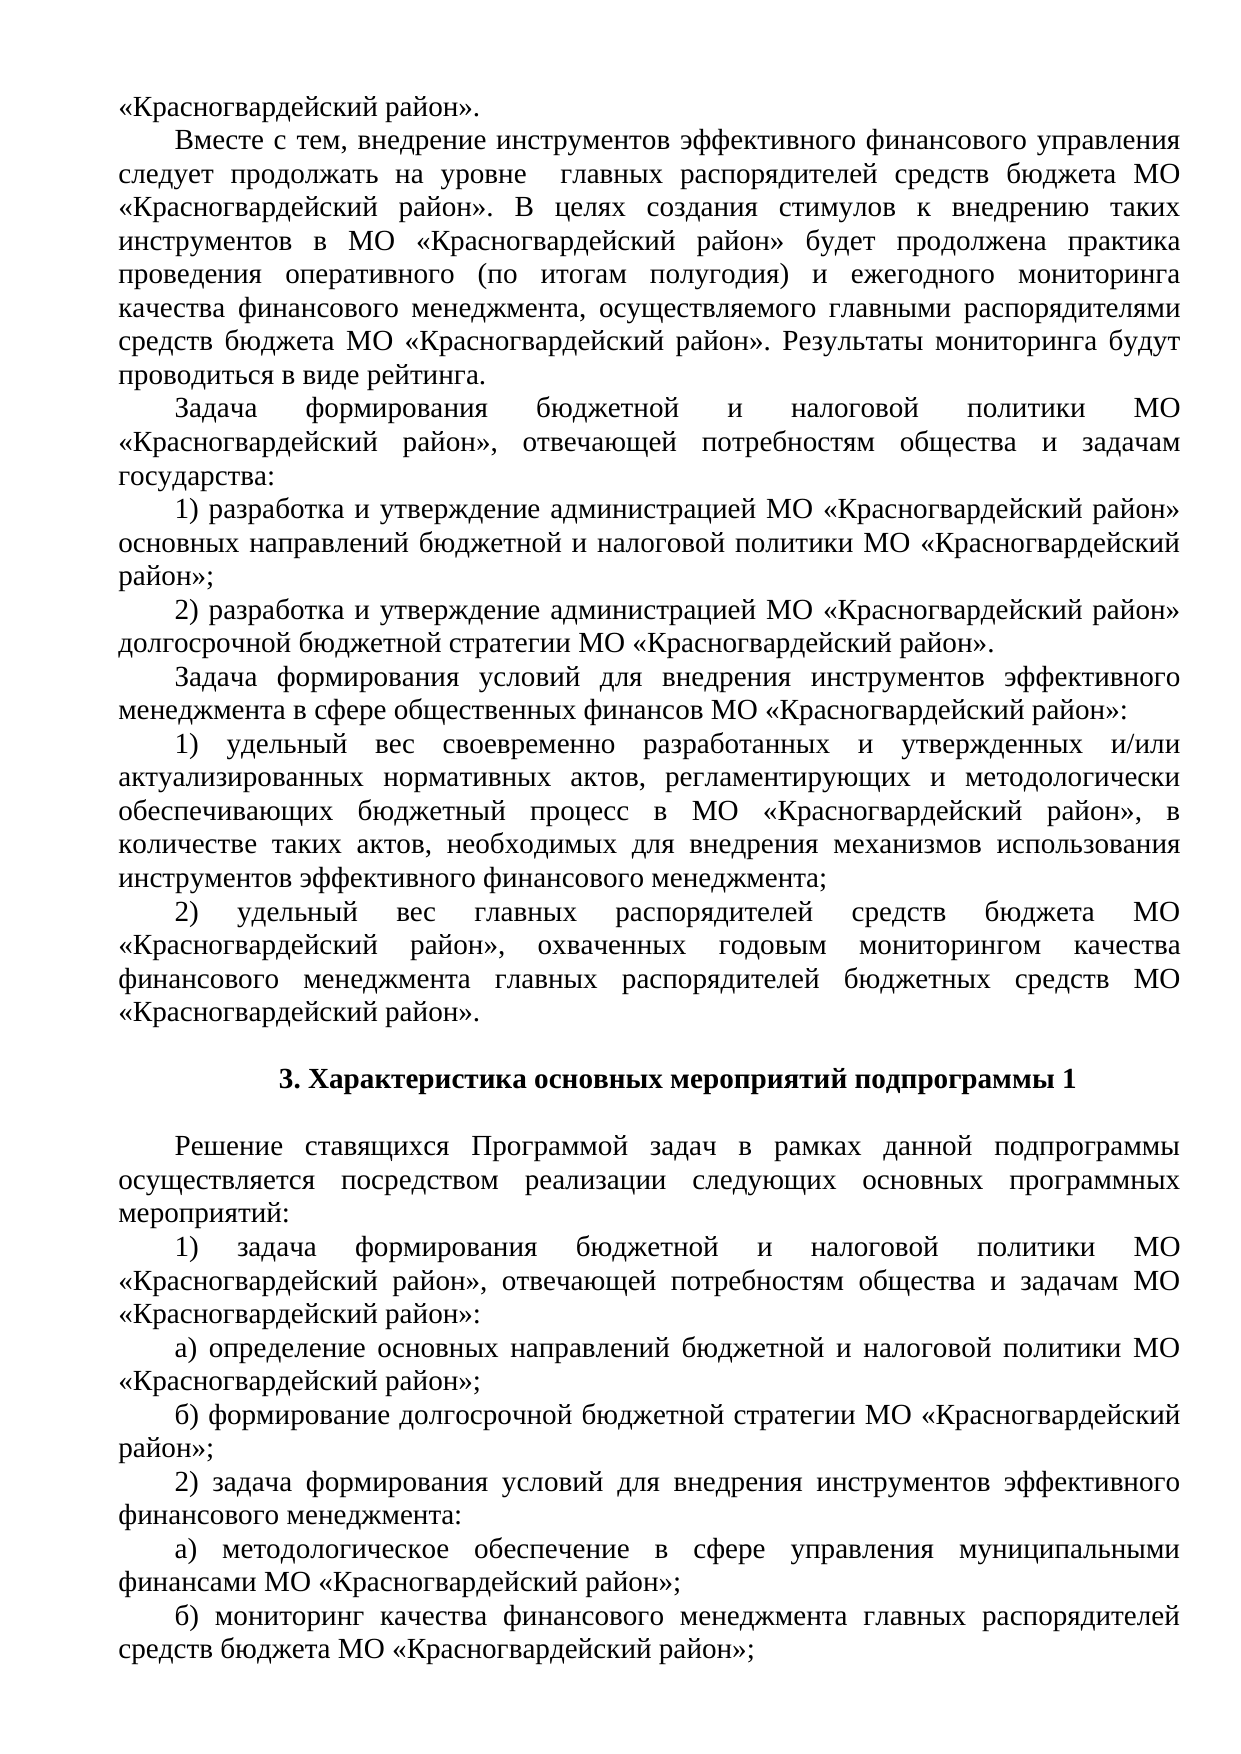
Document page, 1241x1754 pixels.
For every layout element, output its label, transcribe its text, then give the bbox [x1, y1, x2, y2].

text б) формирование долгосрочной бюджетной стратегии МО «Красногвардейский район»; [118, 1397, 1181, 1464]
text 2) разработка и утверждение администрацией МО «Красногвардейский район» долгосрочной бюджетной стратегии МО «Красногвардейский район». [118, 592, 1181, 659]
text а) методологическое обеспечение в сфере управления муниципальными финансами МО «Красногвардейский район»; [118, 1531, 1181, 1598]
text 2) удельный вес главных распорядителей средств бюджета МО «Красногвардейский район», охваченных годовым мониторингом качества финансового менеджмента главных распорядителей бюджетных средств МО «Красногвардейский район». [118, 894, 1181, 1028]
text 1) удельный вес своевременно разработанных и утвержденных и/или актуализированных нормативных актов, регламентирующих и методологически обеспечивающих бюджетный процесс в МО «Красногвардейский район», в количестве таких актов, необходимых для внедрения механизмов использования инструментов эффективного финансового менеджмента; [118, 726, 1181, 894]
text 1) разработка и утверждение администрацией МО «Красногвардейский район» основных направлений бюджетной и налоговой политики МО «Красногвардейский район»; [118, 491, 1181, 592]
text Вместе с тем, внедрение инструментов эффективного финансового управления следует продолжать на уровне главных распорядителей средств бюджета МО «Красногвардейский район». В целях создания стимулов к внедрению таких инструментов в МО «Красногвардейский район» будет продолжена практика проведения оперативного (по итогам полугодия) и ежегодного мониторинга качества финансового менеджмента, осуществляемого главными распорядителями средств бюджета МО «Красногвардейский район». Результаты мониторинга будут проводиться в виде рейтинга. [118, 122, 1181, 391]
text Задача формирования бюджетной и налоговой политики МО «Красногвардейский район», отвечающей потребностям общества и задачам государства: [118, 391, 1181, 491]
text 3. Характеристика основных мероприятий подпрограммы 1 [118, 1061, 1181, 1095]
text а) определение основных направлений бюджетной и налоговой политики МО «Красногвардейский район»; [118, 1330, 1181, 1397]
text Решение ставящихся Программой задач в рамках данной подпрограммы осуществляется посредством реализации следующих основных программных мероприятий: [118, 1128, 1181, 1229]
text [118, 89, 1181, 122]
text 1) задача формирования бюджетной и налоговой политики МО «Красногвардейский район», отвечающей потребностям общества и задачам МО «Красногвардейский район»: [118, 1229, 1181, 1330]
text б) мониторинг качества финансового менеджмента главных распорядителей средств бюджета МО «Красногвардейский район»; [118, 1598, 1181, 1665]
text 2) задача формирования условий для внедрения инструментов эффективного финансового менеджмента: [118, 1464, 1181, 1531]
text Задача формирования условий для внедрения инструментов эффективного менеджмента в сфере общественных финансов МО «Красногвардейский район»: [118, 659, 1181, 726]
